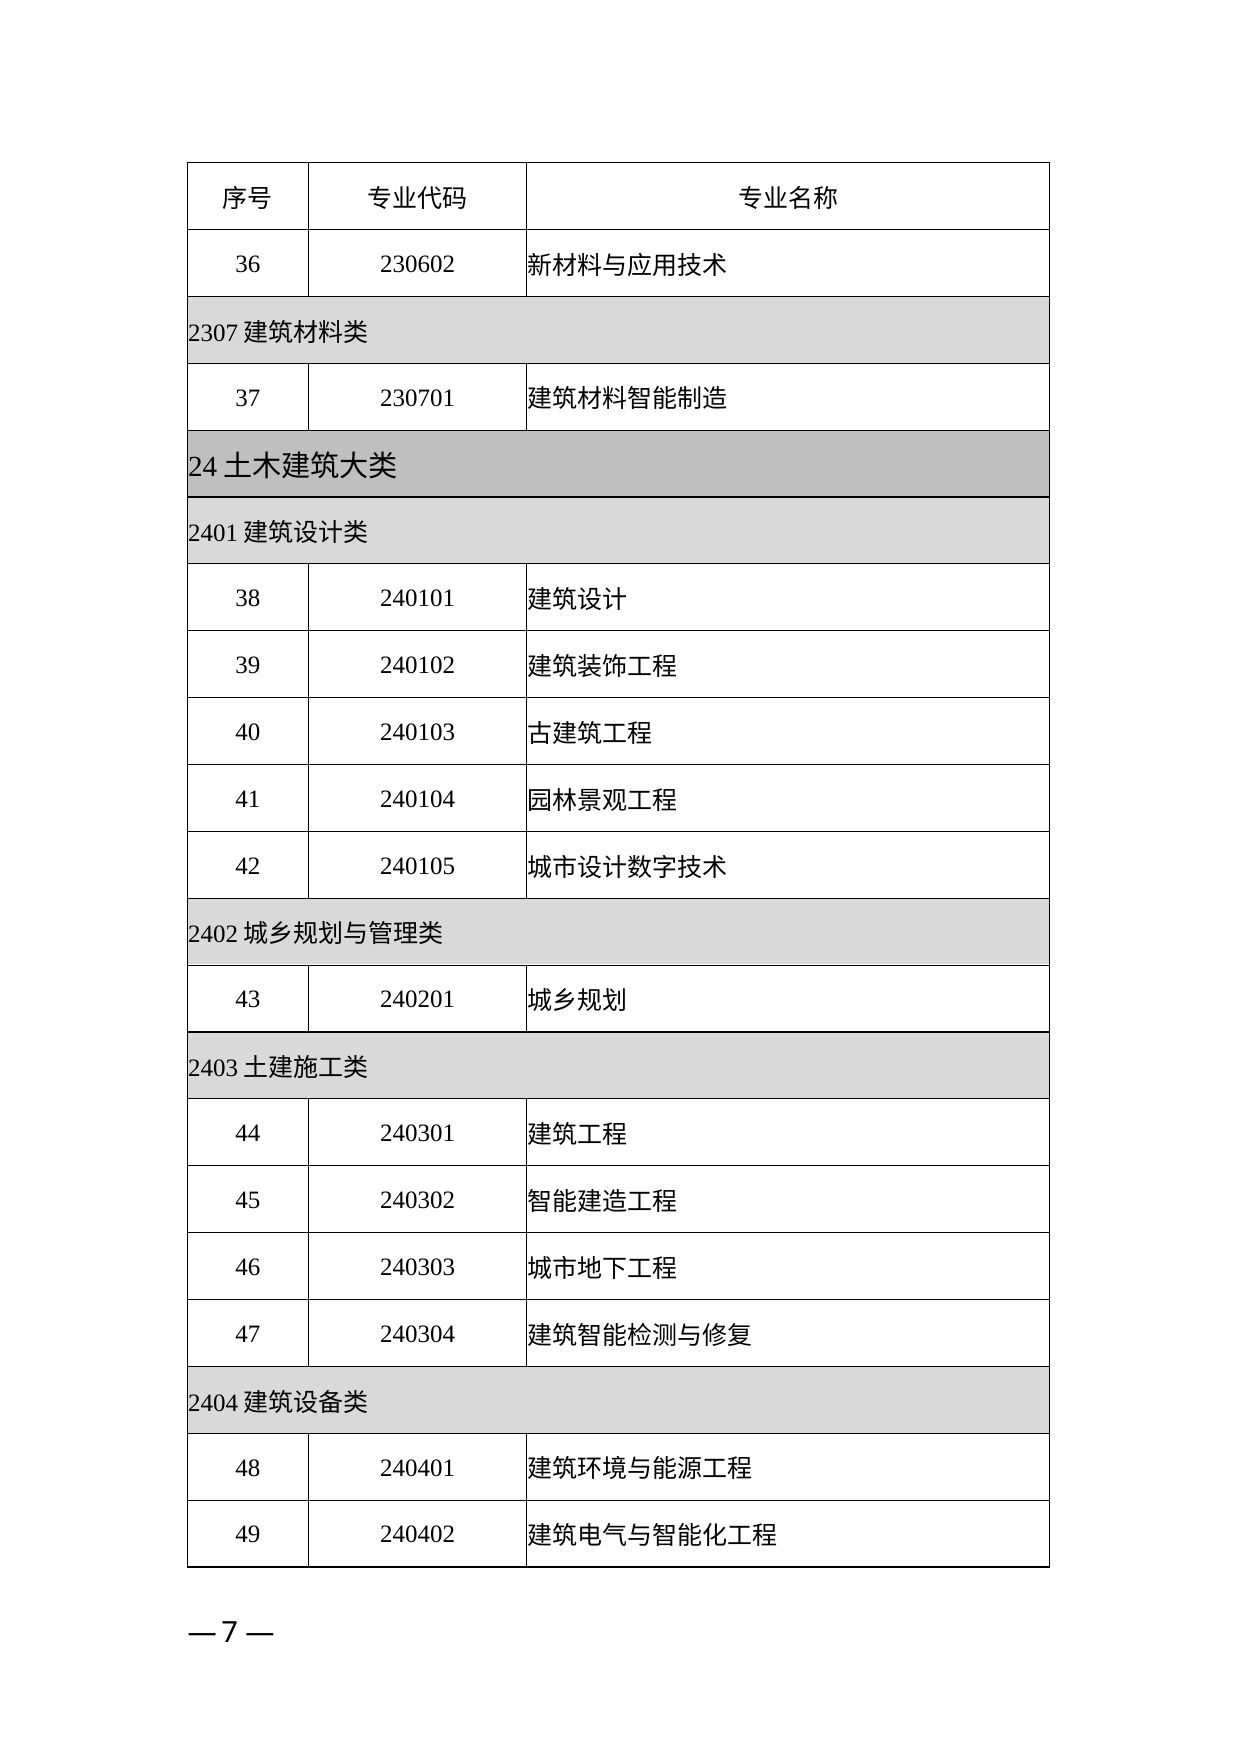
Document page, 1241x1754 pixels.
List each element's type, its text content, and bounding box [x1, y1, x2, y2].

table_cell 新材料与应用技术 [527, 230, 1049, 296]
table_cell 城市设计数字技术 [527, 832, 1049, 898]
table_cell 建筑设计 [527, 564, 1049, 630]
table_cell 智能建造工程 [527, 1166, 1049, 1232]
table_cell 240102 [309, 631, 526, 697]
table_cell 47 [188, 1300, 308, 1366]
table_cell 230701 [309, 364, 526, 429]
table_cell 2403土建施工类 [188, 1033, 1049, 1098]
table_cell 城市地下工程 [527, 1233, 1049, 1299]
table_cell 48 [188, 1434, 308, 1499]
table_cell 39 [188, 631, 308, 697]
table_cell 240201 [309, 966, 526, 1031]
table_cell 园林景观工程 [527, 765, 1049, 831]
table_cell 45 [188, 1166, 308, 1232]
table_cell 44 [188, 1099, 308, 1165]
table_cell 2307建筑材料类 [188, 297, 1049, 363]
table_cell 240103 [309, 698, 526, 764]
table_header 专业名称 [527, 163, 1049, 229]
table_cell 2402城乡规划与管理类 [188, 899, 1049, 964]
table_cell 24土木建筑大类 [188, 431, 1049, 496]
table_cell 2401建筑设计类 [188, 498, 1049, 563]
table_cell 230602 [309, 230, 526, 296]
table_cell 建筑环境与能源工程 [527, 1434, 1049, 1499]
table_cell 38 [188, 564, 308, 630]
table_cell 240401 [309, 1434, 526, 1499]
table_cell 240402 [309, 1501, 526, 1566]
table_cell 古建筑工程 [527, 698, 1049, 764]
table_cell 建筑装饰工程 [527, 631, 1049, 697]
table_cell 建筑材料智能制造 [527, 364, 1049, 429]
table_header 序号 [188, 163, 308, 229]
table_cell 240301 [309, 1099, 526, 1165]
table_header 专业代码 [309, 163, 526, 229]
table_cell 240105 [309, 832, 526, 898]
table_cell 40 [188, 698, 308, 764]
table_cell 建筑电气与智能化工程 [527, 1501, 1049, 1566]
table_cell 城乡规划 [527, 966, 1049, 1031]
table_cell 46 [188, 1233, 308, 1299]
table_cell 41 [188, 765, 308, 831]
table_cell 建筑工程 [527, 1099, 1049, 1165]
table_cell 240104 [309, 765, 526, 831]
table_cell 建筑智能检测与修复 [527, 1300, 1049, 1366]
table_cell 36 [188, 230, 308, 296]
table_cell 49 [188, 1501, 308, 1566]
table_cell 43 [188, 966, 308, 1031]
table_cell 240303 [309, 1233, 526, 1299]
table_cell 42 [188, 832, 308, 898]
table_cell 240101 [309, 564, 526, 630]
table_cell 240302 [309, 1166, 526, 1232]
table_cell 2404建筑设备类 [188, 1367, 1049, 1433]
table_cell 240304 [309, 1300, 526, 1366]
table_cell 37 [188, 364, 308, 429]
